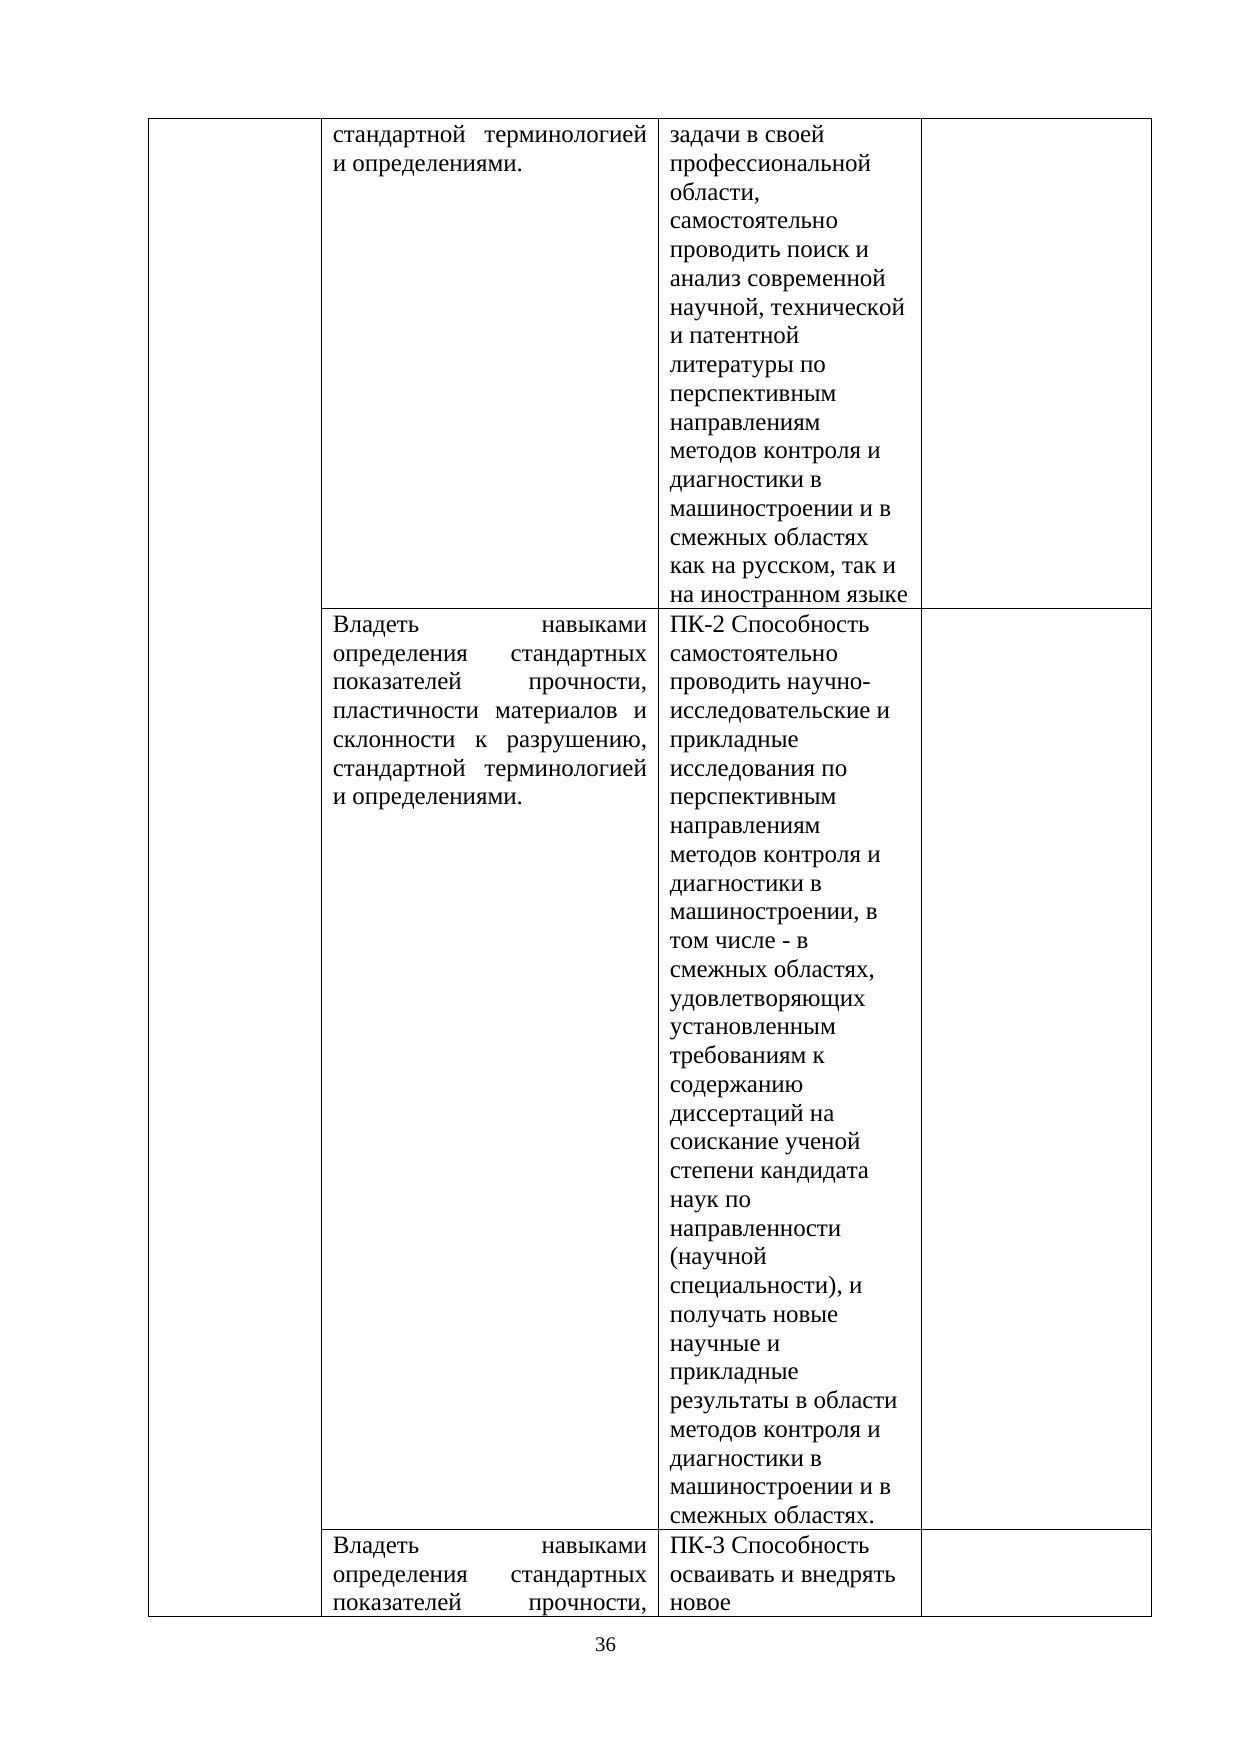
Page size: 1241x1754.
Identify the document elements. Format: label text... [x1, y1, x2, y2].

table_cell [322, 1530, 658, 1616]
table_cell [922, 119, 1151, 608]
table_cell [922, 1530, 1151, 1616]
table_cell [659, 1530, 921, 1616]
table_cell [922, 609, 1151, 1529]
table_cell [659, 119, 921, 608]
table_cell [322, 119, 658, 608]
table_cell ПК-2 Способность самостоятельно проводить научно-исследовательские и прикладные исследования по перспективным направлениям методов контроля и диагностики в машиностроении, в том числе - в смежных областях, удовлетворяющих установленным требованиям к содержанию диссертаций на соискание ученой степени кандидата наук по направленности (научной специальности), и получать новые научные и прикладные результаты в области методов контроля и диагностики в машиностроении и в смежных областях. [659, 609, 921, 1529]
